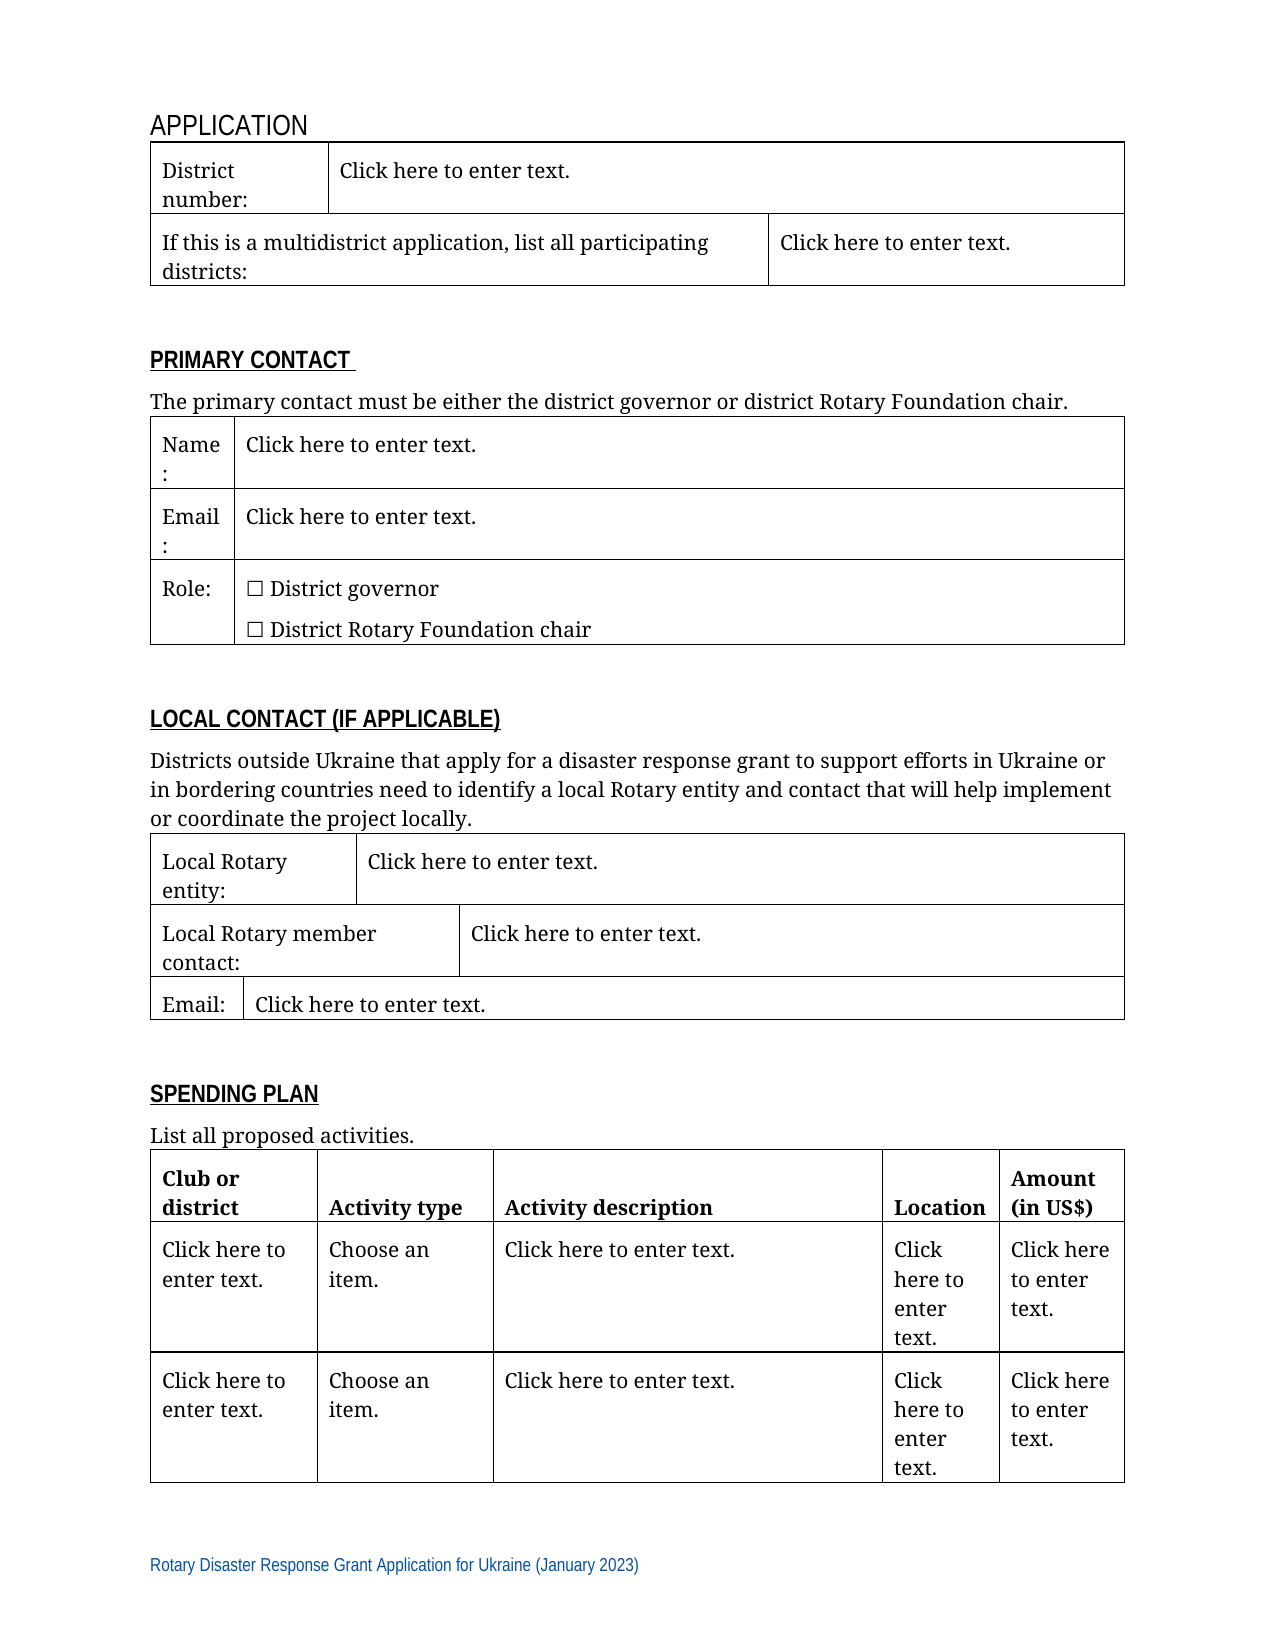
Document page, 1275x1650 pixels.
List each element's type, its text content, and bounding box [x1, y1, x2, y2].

table_cell Email: [151, 489, 234, 559]
table_header Location [883, 1150, 999, 1221]
table_header Local Rotary entity: [151, 834, 356, 904]
subtitle SPENDING PLAN [150, 1079, 1125, 1108]
text Districts outside Ukraine that apply for a disaster response grant to support efforts in Ukraine or in bordering countries need to identify a local Rotary entity and contact that will help implement or coordinate the project locally. [150, 745, 1125, 832]
subtitle APPLICATION [150, 108, 1125, 141]
text The primary contact must be either the district governor or district Rotary Foundation chair. [150, 386, 1125, 416]
table_header Activity description [494, 1150, 882, 1221]
subtitle LOCAL CONTACT (IF APPLICABLE) [150, 704, 1125, 732]
table_cell If this is a multidistrict application, list all participating districts: [151, 214, 768, 285]
table_header Club or district [151, 1150, 317, 1221]
table_header Activity type [318, 1150, 493, 1221]
table_header Name: [151, 417, 234, 487]
table_cell Email: [151, 977, 243, 1019]
table_header Amount (in US$) [1000, 1150, 1124, 1221]
table_cell District governor District Rotary Foundation chair [235, 560, 1124, 644]
text List all proposed activities. [150, 1120, 1125, 1149]
subtitle PRIMARY CONTACT [150, 345, 1125, 374]
table_cell Role: [151, 560, 234, 644]
table_cell Local Rotary member contact: [151, 905, 459, 976]
table_header District number: [151, 143, 328, 213]
